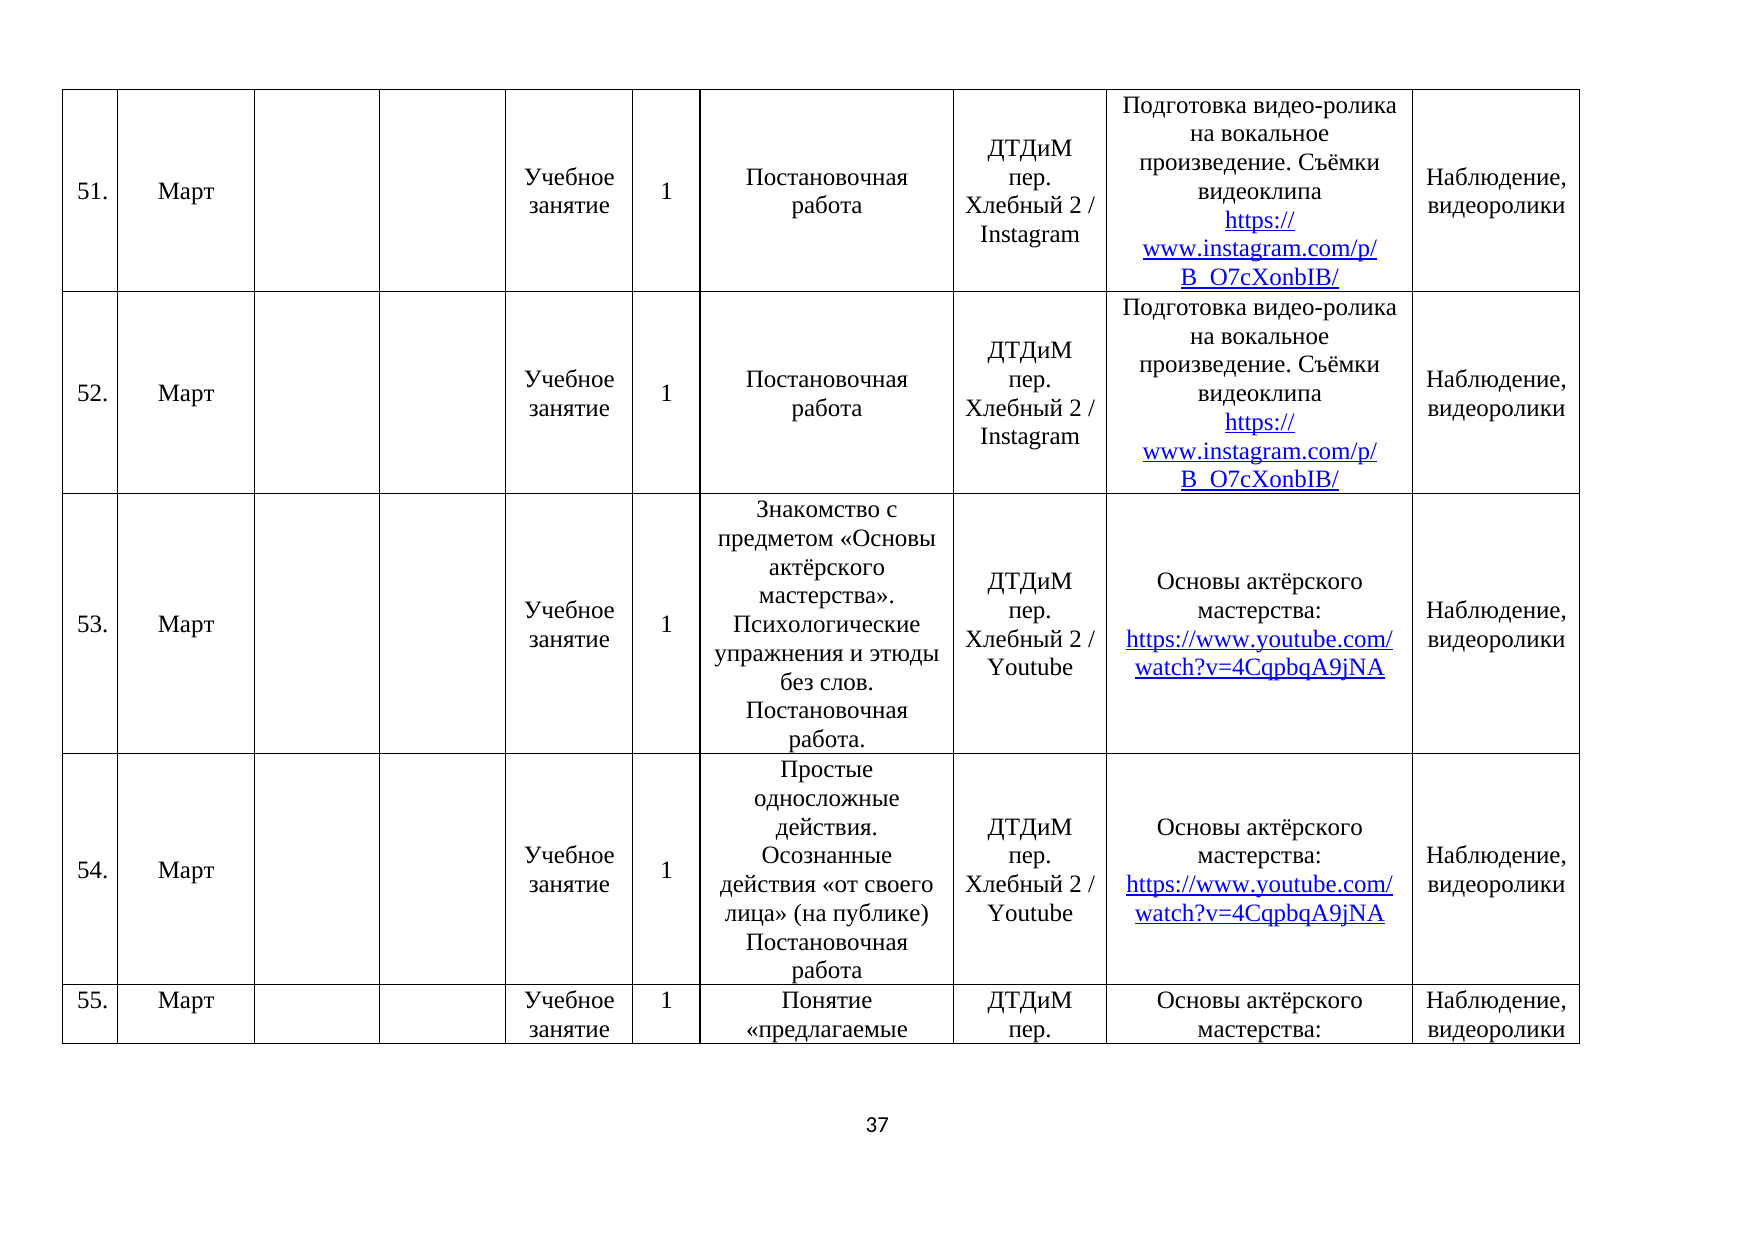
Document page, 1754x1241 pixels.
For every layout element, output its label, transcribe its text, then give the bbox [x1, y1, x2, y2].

table_cell [63, 292, 117, 493]
table_cell [63, 494, 117, 753]
table_cell Март [118, 985, 254, 1043]
table_cell Учебное занятие [506, 292, 632, 493]
table_cell Наблюдение, видеоролики [1413, 754, 1579, 984]
table_cell [380, 754, 505, 984]
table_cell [954, 985, 1106, 1043]
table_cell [1107, 985, 1412, 1043]
table_cell Подготовка видео-ролика на вокальное произведение. Съёмки видеоклипа https://www.instagram.com/p/B_O7cXonbIB/ [1107, 292, 1412, 493]
table_cell [380, 985, 505, 1043]
table_cell 1 [633, 494, 699, 753]
table_cell Наблюдение, видеоролики [1413, 494, 1579, 753]
table_cell Постановочная работа [701, 90, 953, 291]
table_cell ДТДиМ пер. Хлебный 2 / Youtube [954, 754, 1106, 984]
table_cell 1 [633, 292, 699, 493]
table_cell Март [118, 90, 254, 291]
table_cell Март [118, 292, 254, 493]
table_cell Подготовка видео-ролика на вокальное произведение. Съёмки видеоклипа https://www.instagram.com/p/B_O7cXonbIB/ [1107, 90, 1412, 291]
table_cell 1 [633, 90, 699, 291]
table_cell Постановочная работа [701, 292, 953, 493]
table_cell Учебное занятие [506, 90, 632, 291]
table_cell [255, 494, 379, 753]
table_cell [255, 985, 379, 1043]
table_cell Учебное занятие [506, 985, 632, 1043]
table_cell [63, 90, 117, 291]
table_cell ДТДиМ пер. Хлебный 2 / Instagram [954, 292, 1106, 493]
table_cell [954, 90, 1106, 291]
table_cell [380, 90, 505, 291]
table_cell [701, 985, 953, 1043]
table_cell [63, 754, 117, 984]
table_cell [380, 292, 505, 493]
table_cell [380, 494, 505, 753]
table_cell Основы актёрского мастерства: https://www.youtube.com/watch?v=4CqpbqA9jNA [1107, 494, 1412, 753]
table_cell [255, 754, 379, 984]
table_cell [255, 90, 379, 291]
table_cell 1 [633, 985, 699, 1043]
table_cell ДТДиМ пер. Хлебный 2 / Youtube [954, 494, 1106, 753]
table_cell Знакомство с предметом «Основы актёрского мастерства». Психологические упражнения и этюды без слов. Постановочная работа. [701, 494, 953, 753]
table_cell Основы актёрского мастерства: https://www.youtube.com/watch?v=4CqpbqA9jNA [1107, 754, 1412, 984]
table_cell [1413, 985, 1579, 1043]
table_cell 1 [633, 754, 699, 984]
table_cell Март [118, 754, 254, 984]
table_cell [63, 985, 117, 1043]
table_cell [255, 292, 379, 493]
table_cell Март [118, 494, 254, 753]
table_cell Учебное занятие [506, 494, 632, 753]
table_cell Простые односложные действия. Осознанные действия «от своего лица» (на публике) Постановочная работа [701, 754, 953, 984]
table_cell Учебное занятие [506, 754, 632, 984]
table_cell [1413, 90, 1579, 291]
table_cell Наблюдение, видеоролики [1413, 292, 1579, 493]
